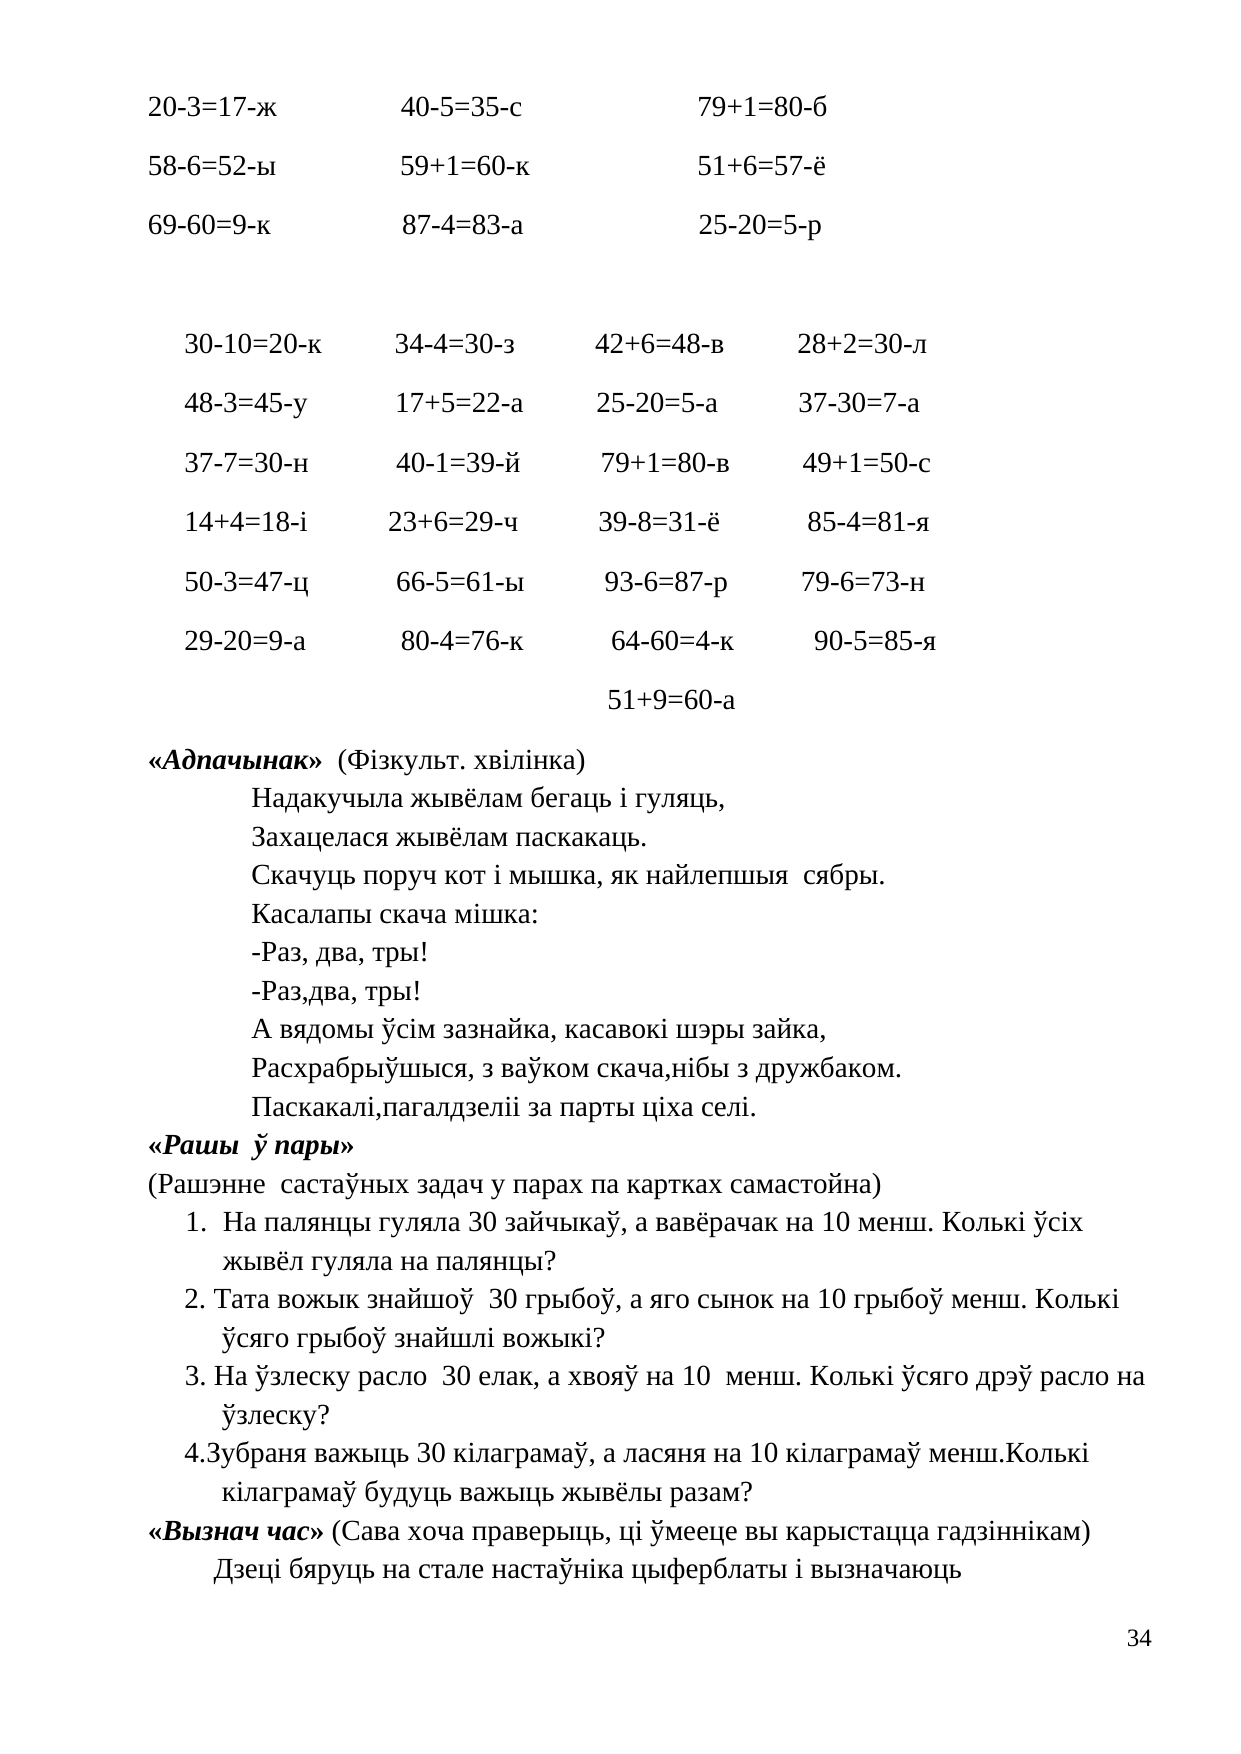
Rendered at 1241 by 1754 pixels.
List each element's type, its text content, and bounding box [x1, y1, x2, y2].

text Скачуць поруч кот i мышка, як найлепшыя сябры. [222, 857, 1152, 891]
text 3. На ўзлеску расло 30 елак, а хвояў на 10 менш. Колькi ўсяго дрэў расло на ўзлеску? [177, 1358, 1152, 1431]
text 4.Зубраня важыць 30 кiлаграмаў, а ласяня на 10 кiлаграмаў менш.Колькi кiлаграмаў будуць важыць жывёлы разам? [148, 1436, 1152, 1508]
text Расхрабрыўшыся, з ваўком скача,нiбы з дружбаком. [222, 1050, 1152, 1084]
text 30-10=20-к 34-4=30-з 42+6=48-в 28+2=30-л [148, 326, 1152, 360]
text Касалапы скача мiшка: [222, 896, 1152, 929]
text 51+9=60-а [148, 682, 1152, 716]
text 48-3=45-у 17+5=22-а 25-20=5-а 37-30=7-а [148, 386, 1152, 419]
text Надакучыла жывёлам бегаць i гуляць, [222, 780, 1152, 814]
text (Рашэнне састаўных задач у парах па картках самастойна) [148, 1166, 1152, 1199]
text Дзеці бяруць на стале настаўніка цыферблаты і вызначаюць [148, 1551, 1152, 1585]
text 14+4=18-і 23+6=29-ч 39-8=31-ё 85-4=81-я [148, 504, 1152, 538]
text 50-3=47-ц 66-5=61-ы 93-6=87-р 79-6=73-н [148, 564, 1152, 597]
text -Раз,два, тры! [222, 973, 1152, 1007]
text 2. Тата вожык знайшоў 30 грыбоў, а яго сынок на 10 грыбоў менш. Колькi ўсяго грыбоў знайшлi вожыкi? [148, 1281, 1152, 1353]
text Паскакалi,пагалдзелii за парты цiха селi. [222, 1089, 1152, 1122]
text «Вызнач час» (Сава хоча праверыць, ці ўмееце вы карыстацца гадзіннікам) [148, 1513, 1152, 1546]
text 37-7=30-н 40-1=39-й 79+1=80-в 49+1=50-с [148, 445, 1152, 478]
text 58-6=52-ы 59+1=60-к 51+6=57-ё [148, 148, 1152, 182]
text 69-60=9-к 87-4=83-а 25-20=5-р [148, 207, 1152, 241]
text Захацелася жывёлам паскакаць. [222, 819, 1152, 852]
text 29-20=9-а 80-4=76-к 64-60=4-к 90-5=85-я [148, 623, 1152, 657]
list На палянцы гуляла 30 зайчыкаў, а вавёрачак на 10 менш. Колькi ўсiх жывёл гуляла на палянцы? [185, 1204, 1152, 1276]
text «Рашы ў пары» [148, 1127, 1152, 1161]
text 20-3=17-ж 40-5=35-с 79+1=80-б [148, 89, 1152, 122]
text -Раз, два, тры! [222, 934, 1152, 968]
text А вядомы ўсiм зазнайка, касавокi шэры зайка, [222, 1012, 1152, 1045]
text «Адпачынак» (Фiзкульт. хвiлiнка) [148, 742, 1152, 775]
